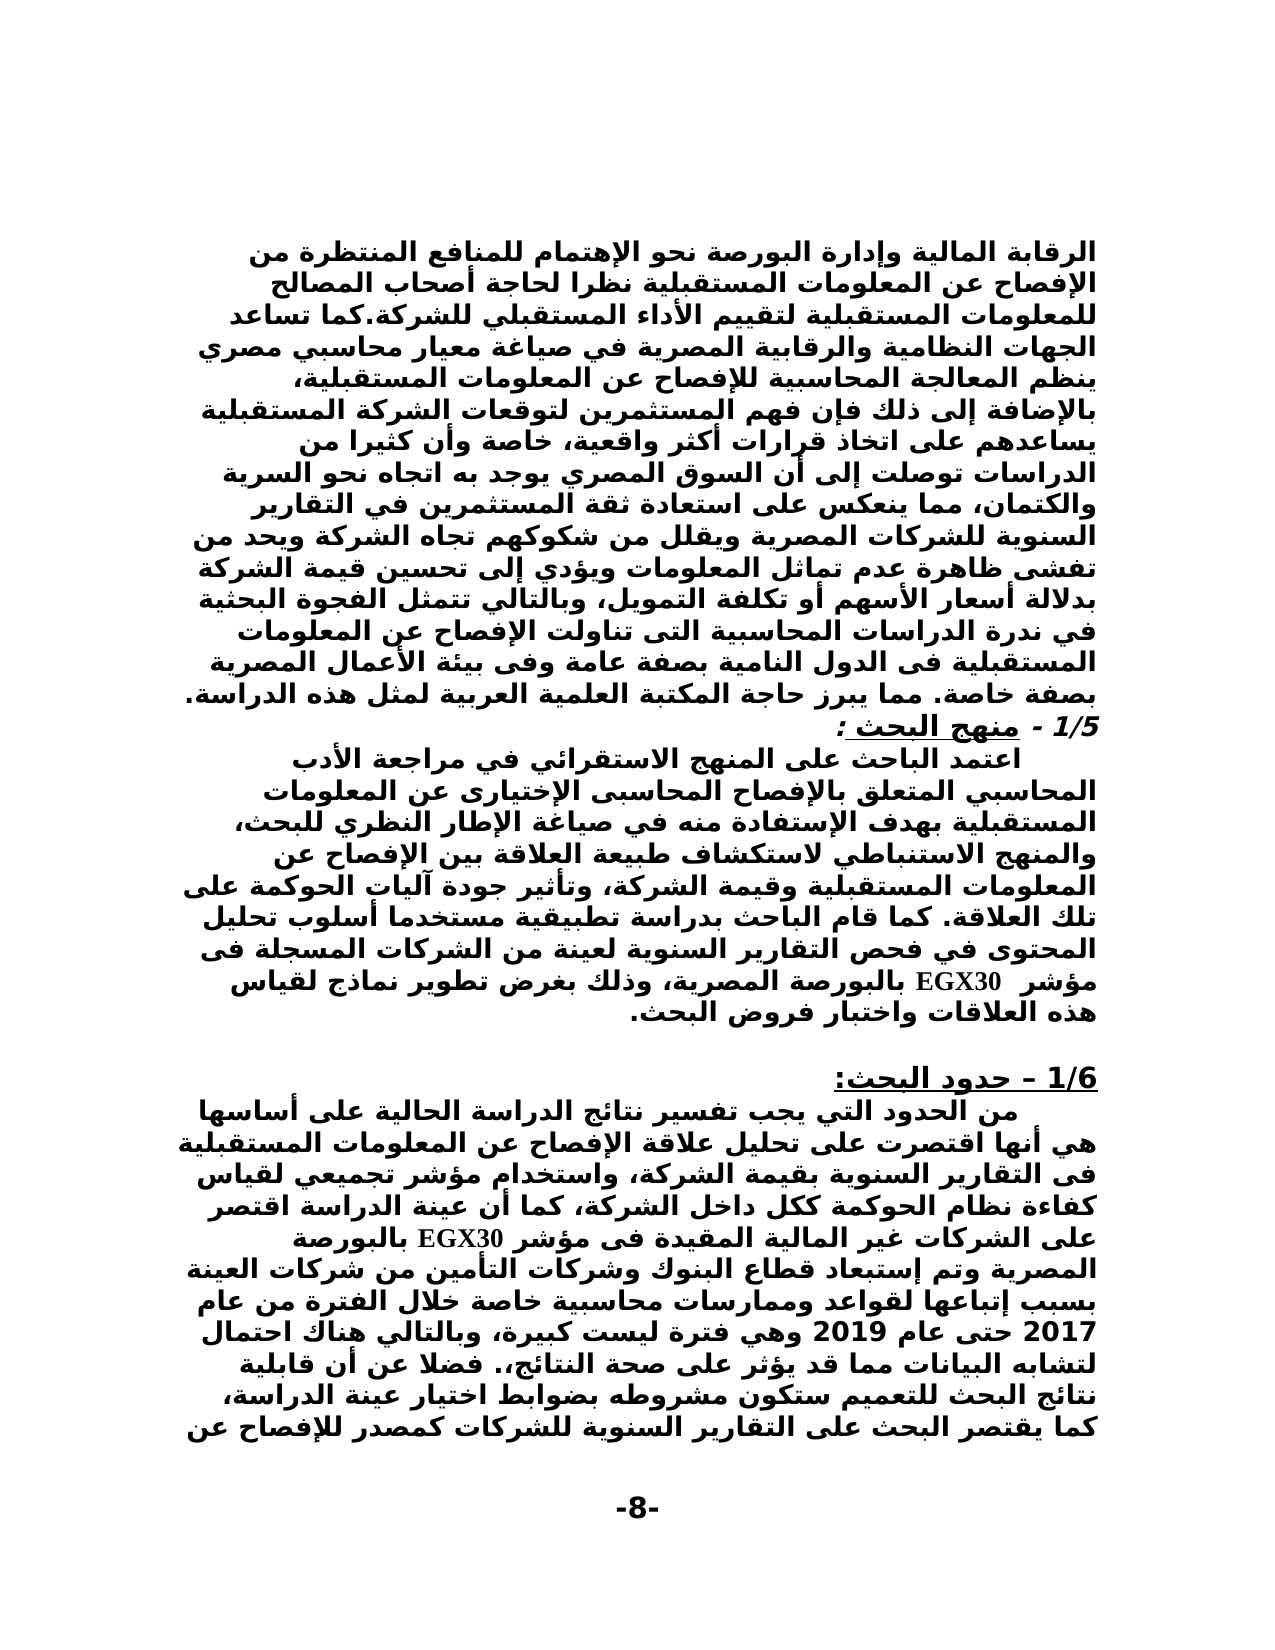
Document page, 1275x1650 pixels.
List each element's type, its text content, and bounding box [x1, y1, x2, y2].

text اعتمد الباحث على المنهج الاستقرائي في مراجعة الأدب المحاسبي المتعلق بالإفصاح المحاسبى الإختيارى عن المعلومات المستقبلية بهدف الإستفادة منه في صياغة الإطار النظري للبحث، والمنهج الاستنباطي لاستكشاف طبيعة العلاقة بين الإفصاح عن المعلومات المستقبلية وقيمة الشركة، وتأثير جودة آليات الحوكمة على تلك العلاقة. كما قام الباحث بدراسة تطبيقية مستخدما أسلوب تحليل المحتوى في فحص التقارير السنوية لعينة من الشركات المسجلة فى مؤشر EGX30 بالبورصة المصرية، وذلك بغرض تطوير نماذج لقياس هذه العلاقات واختبار فروض البحث. [177, 744, 1098, 1028]
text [177, 236, 1098, 710]
text 1/5 - منهج البحث : [177, 710, 1098, 744]
text 1/6 – حدود البحث: [177, 1061, 1098, 1095]
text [177, 1095, 1098, 1443]
